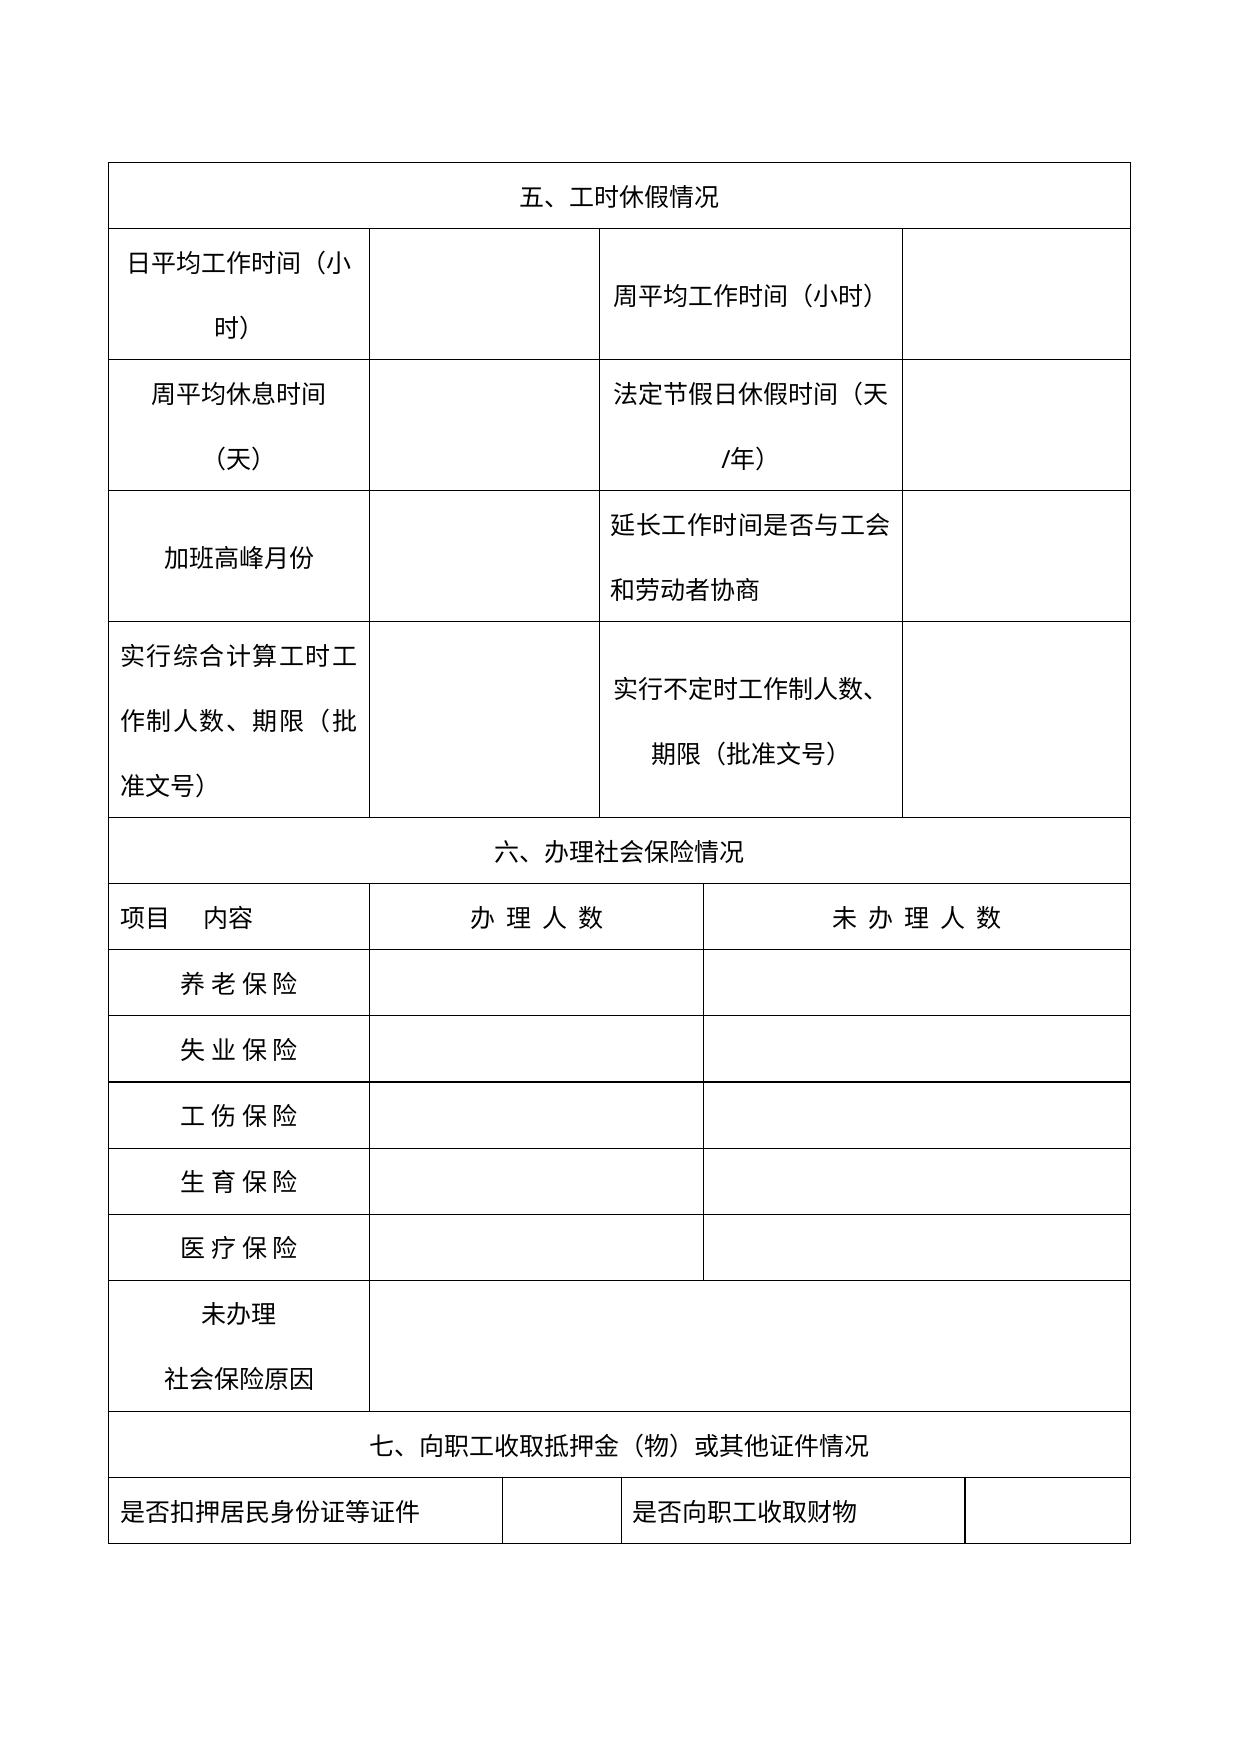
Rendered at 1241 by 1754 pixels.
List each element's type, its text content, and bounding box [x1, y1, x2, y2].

table_cell 周平均休息时间（天） [109, 360, 369, 490]
table_cell 是否扣押居民身份证等证件 [109, 1478, 502, 1543]
table_cell [704, 1215, 1130, 1279]
table_cell 法定节假日休假时间（天/年） [600, 360, 902, 490]
table_cell [704, 1149, 1130, 1213]
table_cell 医 疗 保 险 [109, 1215, 369, 1279]
table_cell [903, 491, 1130, 621]
table_cell 五、工时休假情况 [109, 163, 1130, 228]
table_cell [370, 360, 599, 490]
table_cell [903, 622, 1130, 817]
table_cell [370, 229, 599, 359]
table_cell [370, 1083, 703, 1147]
table_cell 实行不定时工作制人数、期限（批准文号） [600, 622, 902, 817]
table_cell [903, 360, 1130, 490]
table_cell [704, 1016, 1130, 1081]
table_cell [503, 1478, 621, 1543]
table_cell [370, 1149, 703, 1213]
table_cell [704, 1083, 1130, 1147]
table_cell [370, 491, 599, 621]
table_cell [370, 950, 703, 1015]
table_cell 日平均工作时间（小时） [109, 229, 369, 359]
table_cell 是否向职工收取财物 [622, 1478, 964, 1543]
table_cell 周平均工作时间（小时） [600, 229, 902, 359]
table_cell 六、办理社会保险情况 [109, 818, 1130, 883]
table_cell [966, 1478, 1130, 1543]
table_cell 办 理 人 数 [370, 884, 703, 949]
table_cell 未办理 社会保险原因 [109, 1281, 369, 1411]
table_cell 七、向职工收取抵押金（物）或其他证件情况 [109, 1412, 1130, 1477]
table_cell [370, 1016, 703, 1081]
table_cell [370, 1281, 1130, 1411]
table_cell 工 伤 保 险 [109, 1083, 369, 1147]
table_cell 延长工作时间是否与工会和劳动者协商 [600, 491, 902, 621]
table_cell 养 老 保 险 [109, 950, 369, 1015]
table_cell 项目 内容 [109, 884, 369, 949]
table_cell 未 办 理 人 数 [704, 884, 1130, 949]
table_cell [370, 622, 599, 817]
table_cell 失 业 保 险 [109, 1016, 369, 1081]
table_cell [704, 950, 1130, 1015]
table_cell [370, 1215, 703, 1279]
table_cell [903, 229, 1130, 359]
table_cell 生 育 保 险 [109, 1149, 369, 1213]
table_cell 实行综合计算工时工作制人数、期限（批准文号） [109, 622, 369, 817]
table_cell 加班高峰月份 [109, 491, 369, 621]
